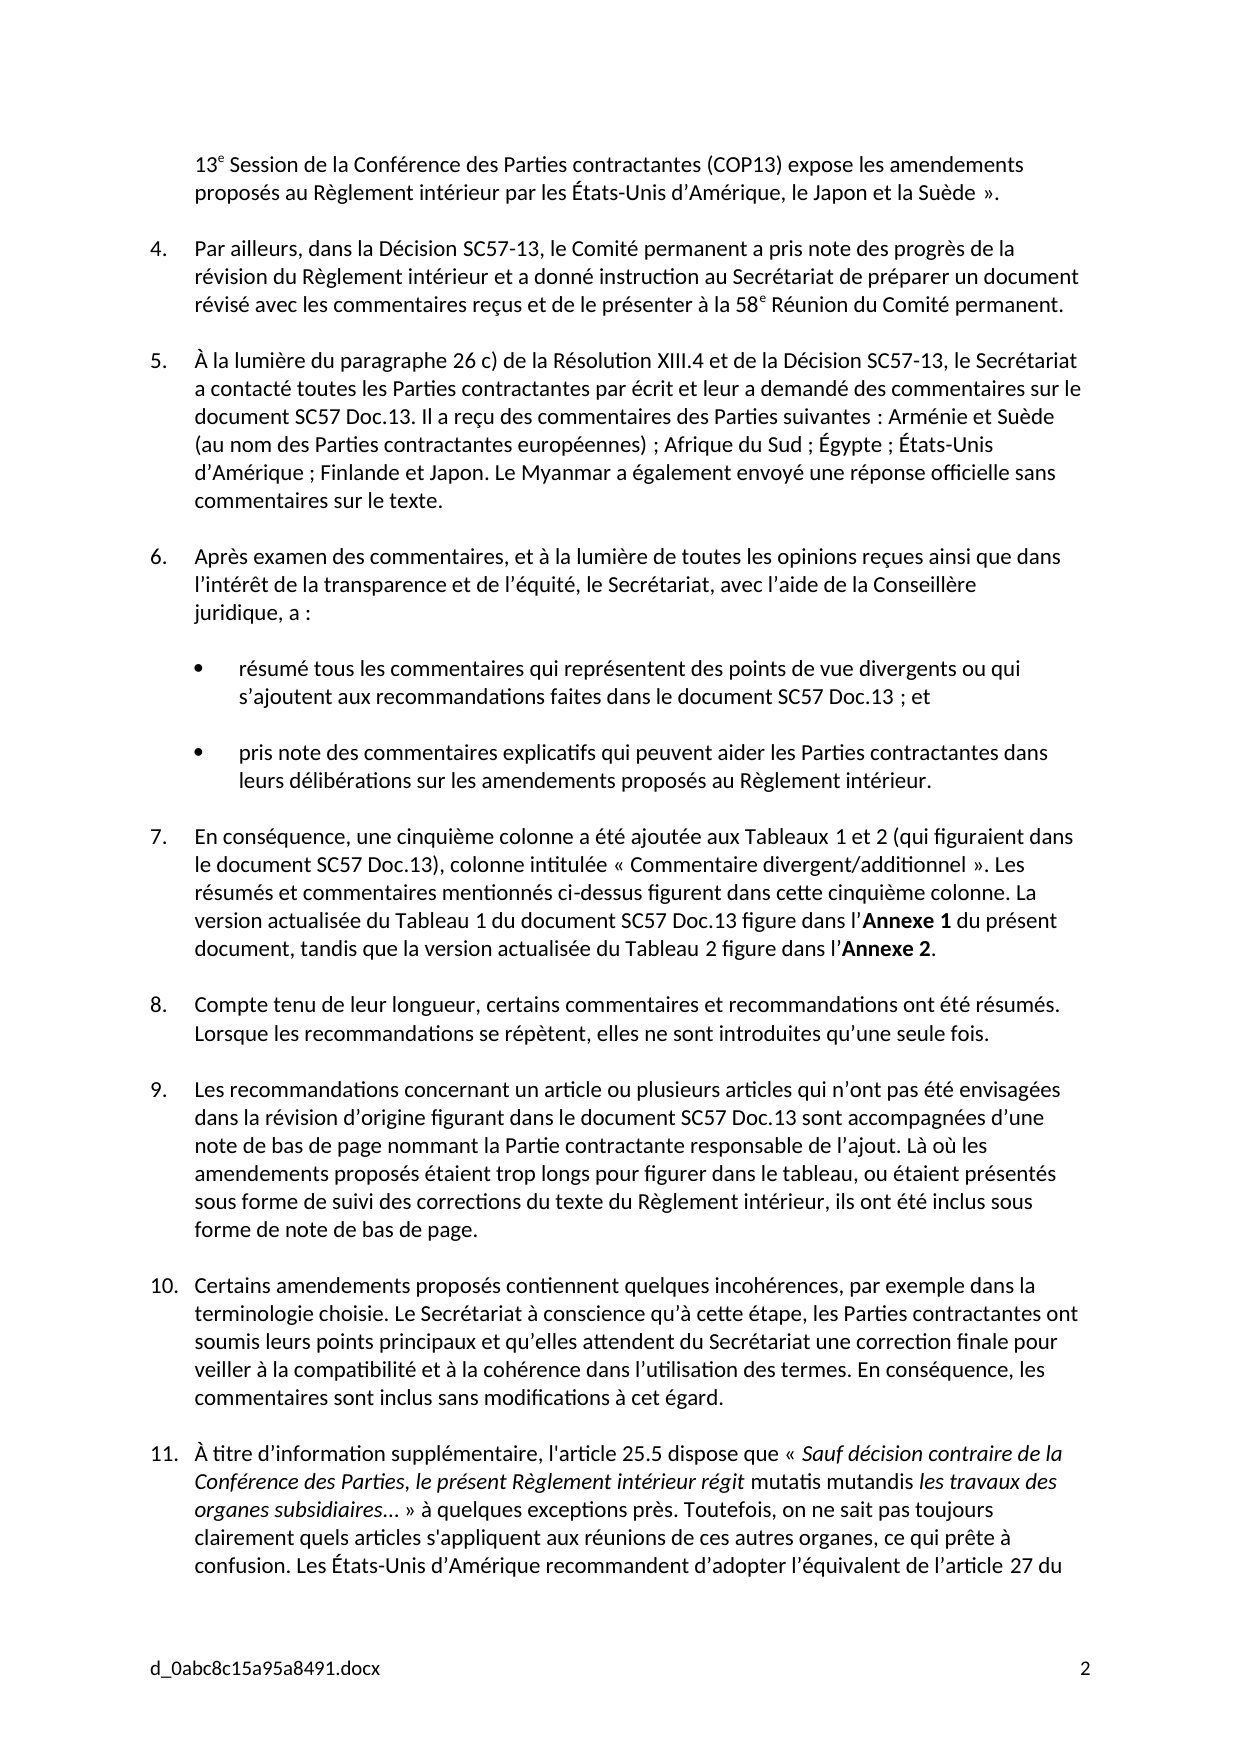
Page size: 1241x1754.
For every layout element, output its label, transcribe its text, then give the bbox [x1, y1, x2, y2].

list pris note des commentaires explicatifs qui peuvent aider les Parties contractantes dans leurs délibérations sur les amendements proposés au Règlement intérieur. [194, 738, 1090, 794]
text 4. Par ailleurs, dans la Décision SC57-13, le Comité permanent a pris note des progrès de la révision du Règlement intérieur et a donné instruction au Secrétariat de préparer un document révisé avec les commentaires reçus et de le présenter à la 58e Réunion du Comité permanent. [150, 234, 1090, 318]
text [150, 1439, 1090, 1579]
text 5. À la lumière du paragraphe 26 c) de la Résolution XIII.4 et de la Décision SC57-13, le Secrétariat a contacté toutes les Parties contractantes par écrit et leur a demandé des commentaires sur le document SC57 Doc.13. Il a reçu des commentaires des Parties suivantes : Arménie et Suède (au nom des Parties contractantes européennes) ; Afrique du Sud ; Égypte ; États-Unis d’Amérique ; Finlande et Japon. Le Myanmar a également envoyé une réponse officielle sans commentaires sur le texte. [150, 346, 1090, 514]
list résumé tous les commentaires qui représentent des points de vue divergents ou qui s’ajoutent aux recommandations faites dans le document SC57 Doc.13 ; et [194, 654, 1090, 710]
text 9. Les recommandations concernant un article ou plusieurs articles qui n’ont pas été envisagées dans la révision d’origine figurant dans le document SC57 Doc.13 sont accompagnées d’une note de bas de page nommant la Partie contractante responsable de l’ajout. Là où les amendements proposés étaient trop longs pour figurer dans le tableau, ou étaient présentés sous forme de suivi des corrections du texte du Règlement intérieur, ils ont été inclus sous forme de note de bas de page. [150, 1075, 1090, 1243]
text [150, 150, 1090, 206]
text 7. En conséquence, une cinquième colonne a été ajoutée aux Tableaux 1 et 2 (qui figuraient dans le document SC57 Doc.13), colonne intitulée « Commentaire divergent/additionnel ». Les résumés et commentaires mentionnés ci-dessus figurent dans cette cinquième colonne. La version actualisée du Tableau 1 du document SC57 Doc.13 figure dans l’Annexe 1 du présent document, tandis que la version actualisée du Tableau 2 figure dans l’Annexe 2. [150, 822, 1090, 963]
text 6. Après examen des commentaires, et à la lumière de toutes les opinions reçues ainsi que dans l’intérêt de la transparence et de l’équité, le Secrétariat, avec l’aide de la Conseillère juridique, a : [150, 542, 1090, 626]
text 10. Certains amendements proposés contiennent quelques incohérences, par exemple dans la terminologie choisie. Le Secrétariat à conscience qu’à cette étape, les Parties contractantes ont soumis leurs points principaux et qu’elles attendent du Secrétariat une correction finale pour veiller à la compatibilité et à la cohérence dans l’utilisation des termes. En conséquence, les commentaires sont inclus sans modifications à cet égard. [150, 1271, 1090, 1411]
text 8. Compte tenu de leur longueur, certains commentaires et recommandations ont été résumés. Lorsque les recommandations se répètent, elles ne sont introduites qu’une seule fois. [150, 991, 1090, 1047]
